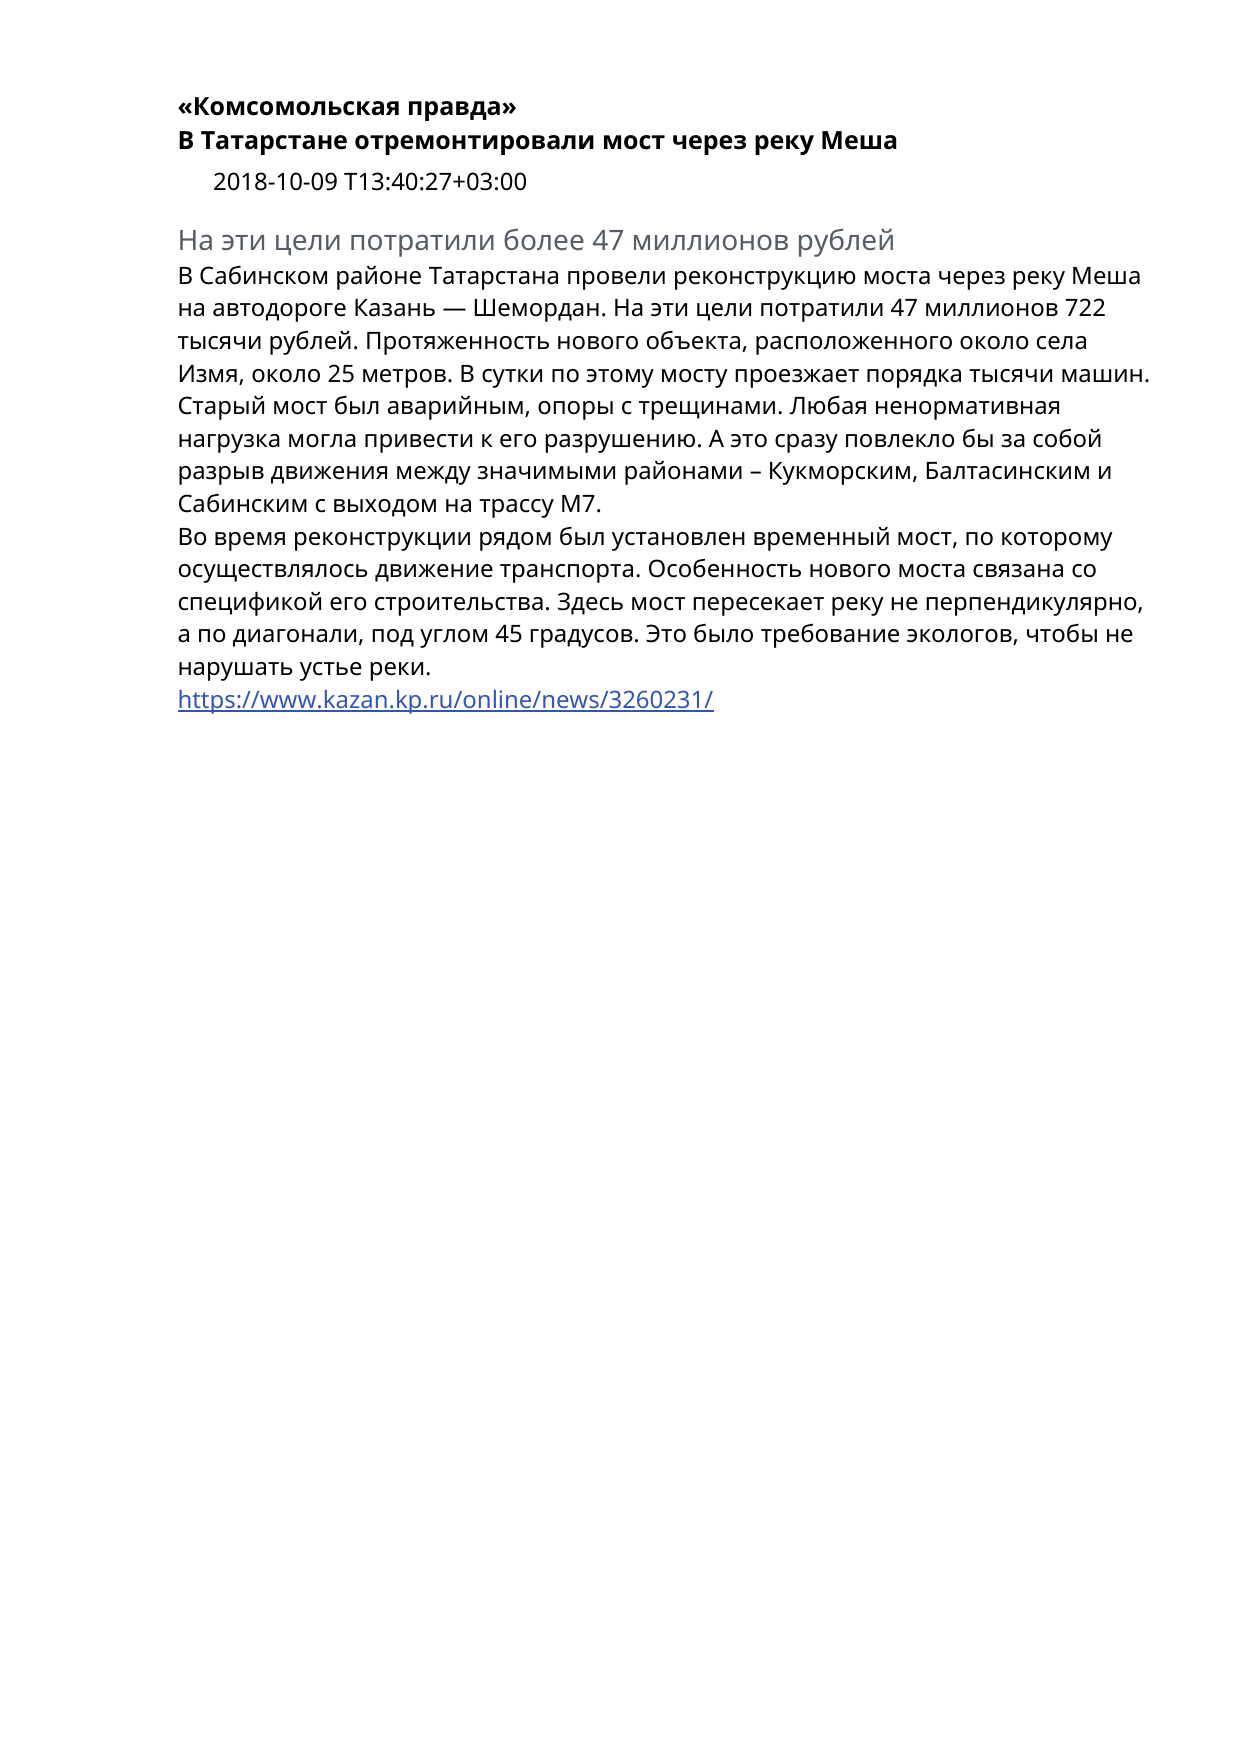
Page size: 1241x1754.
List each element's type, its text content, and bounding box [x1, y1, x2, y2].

text 402018-10-09 T13:40:27+03:00 [177, 157, 1152, 199]
text На эти цели потратили более 47 миллионов рублей [177, 220, 1152, 258]
text Во время реконструкции рядом был установлен временный мост, по которому осуществлялось движение транспорта. Особенность нового моста связана со спецификой его строительства. Здесь мост пересекает реку не перпендикулярно, а по диагонали, под углом 45 градусов. Это было требование экологов, чтобы не нарушать устье реки. [177, 519, 1152, 682]
text Старый мост был аварийным, опоры с трещинами. Любая ненормативная нагрузка могла привести к его разрушению. А это сразу повлекло бы за собой разрыв движения между значимыми районами – Кукморским, Балтасинским и Сабинским с выходом на трассу М7.а 12 [177, 389, 1152, 519]
text В Сабинском районе Татарстана провели реконструкцию моста через реку Меша на автодороге Казань — Шемордан. На эти цели потратили 47 миллионов 722 тысячи рублей. Протяженность нового объекта, расположенного около села Измя, около 25 метров. В сутки по этому мосту проезжает порядка тысячи машин. [177, 258, 1152, 389]
subtitle В Татарстане отремонтировали мост через реку Меша [177, 123, 1105, 157]
text https://www.kazan.kp.ru/online/news/3260231/ [177, 682, 1152, 715]
text «Комсомольская правда» [177, 89, 1152, 123]
